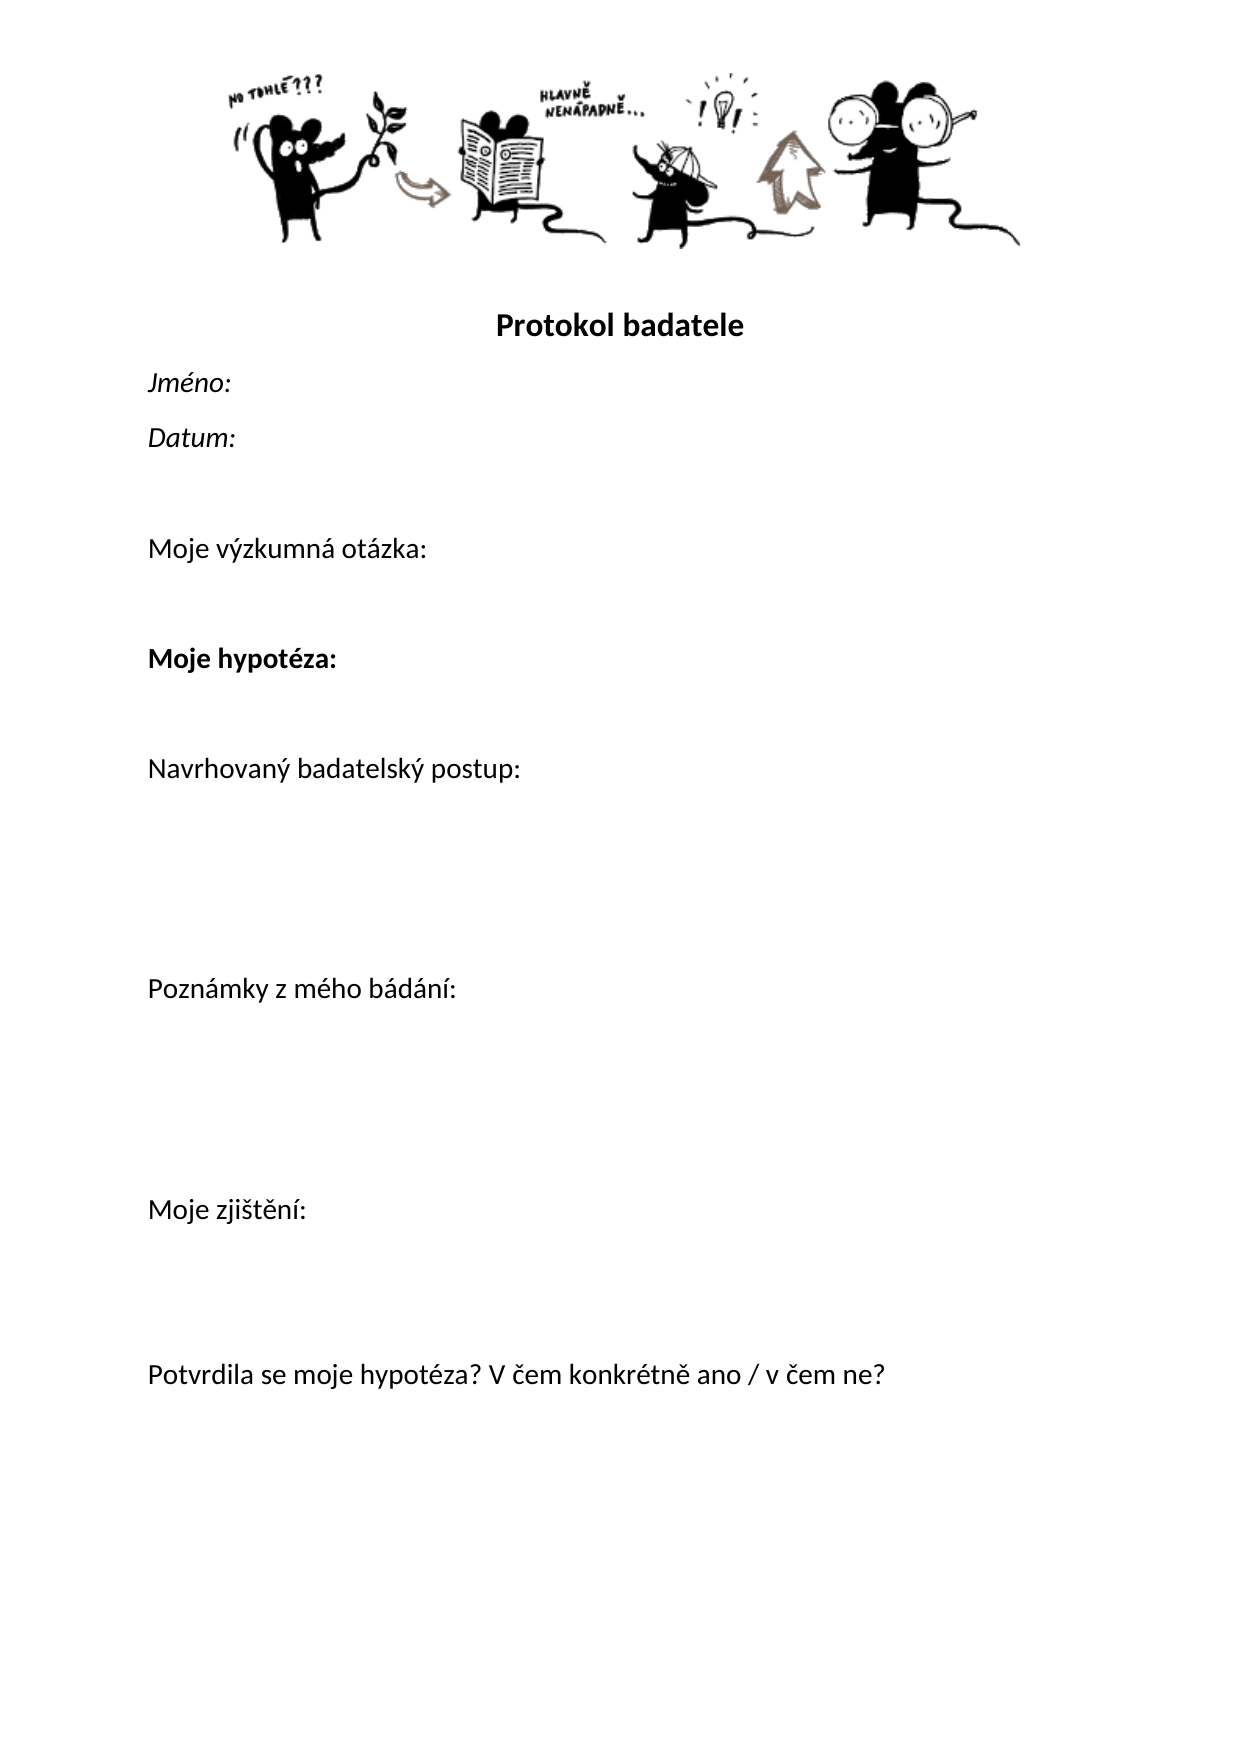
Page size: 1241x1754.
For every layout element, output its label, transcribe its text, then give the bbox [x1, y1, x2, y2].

text Jméno: [148, 364, 1093, 400]
text Datum: [148, 419, 1093, 455]
text Potvrdila se moje hypotéza? V čem konkrétně ano / v čem ne? [148, 1356, 1093, 1392]
text Moje zjištění: [148, 1191, 1093, 1227]
text Poznámky z mého bádání: [148, 971, 1093, 1006]
text Navrhovaný badatelský postup: [148, 750, 1093, 786]
text Moje výzkumná otázka: [148, 530, 1093, 565]
picture [220, 73, 1020, 249]
text Protokol badatele [148, 304, 1093, 344]
text Moje hypotéza: [148, 640, 1093, 676]
